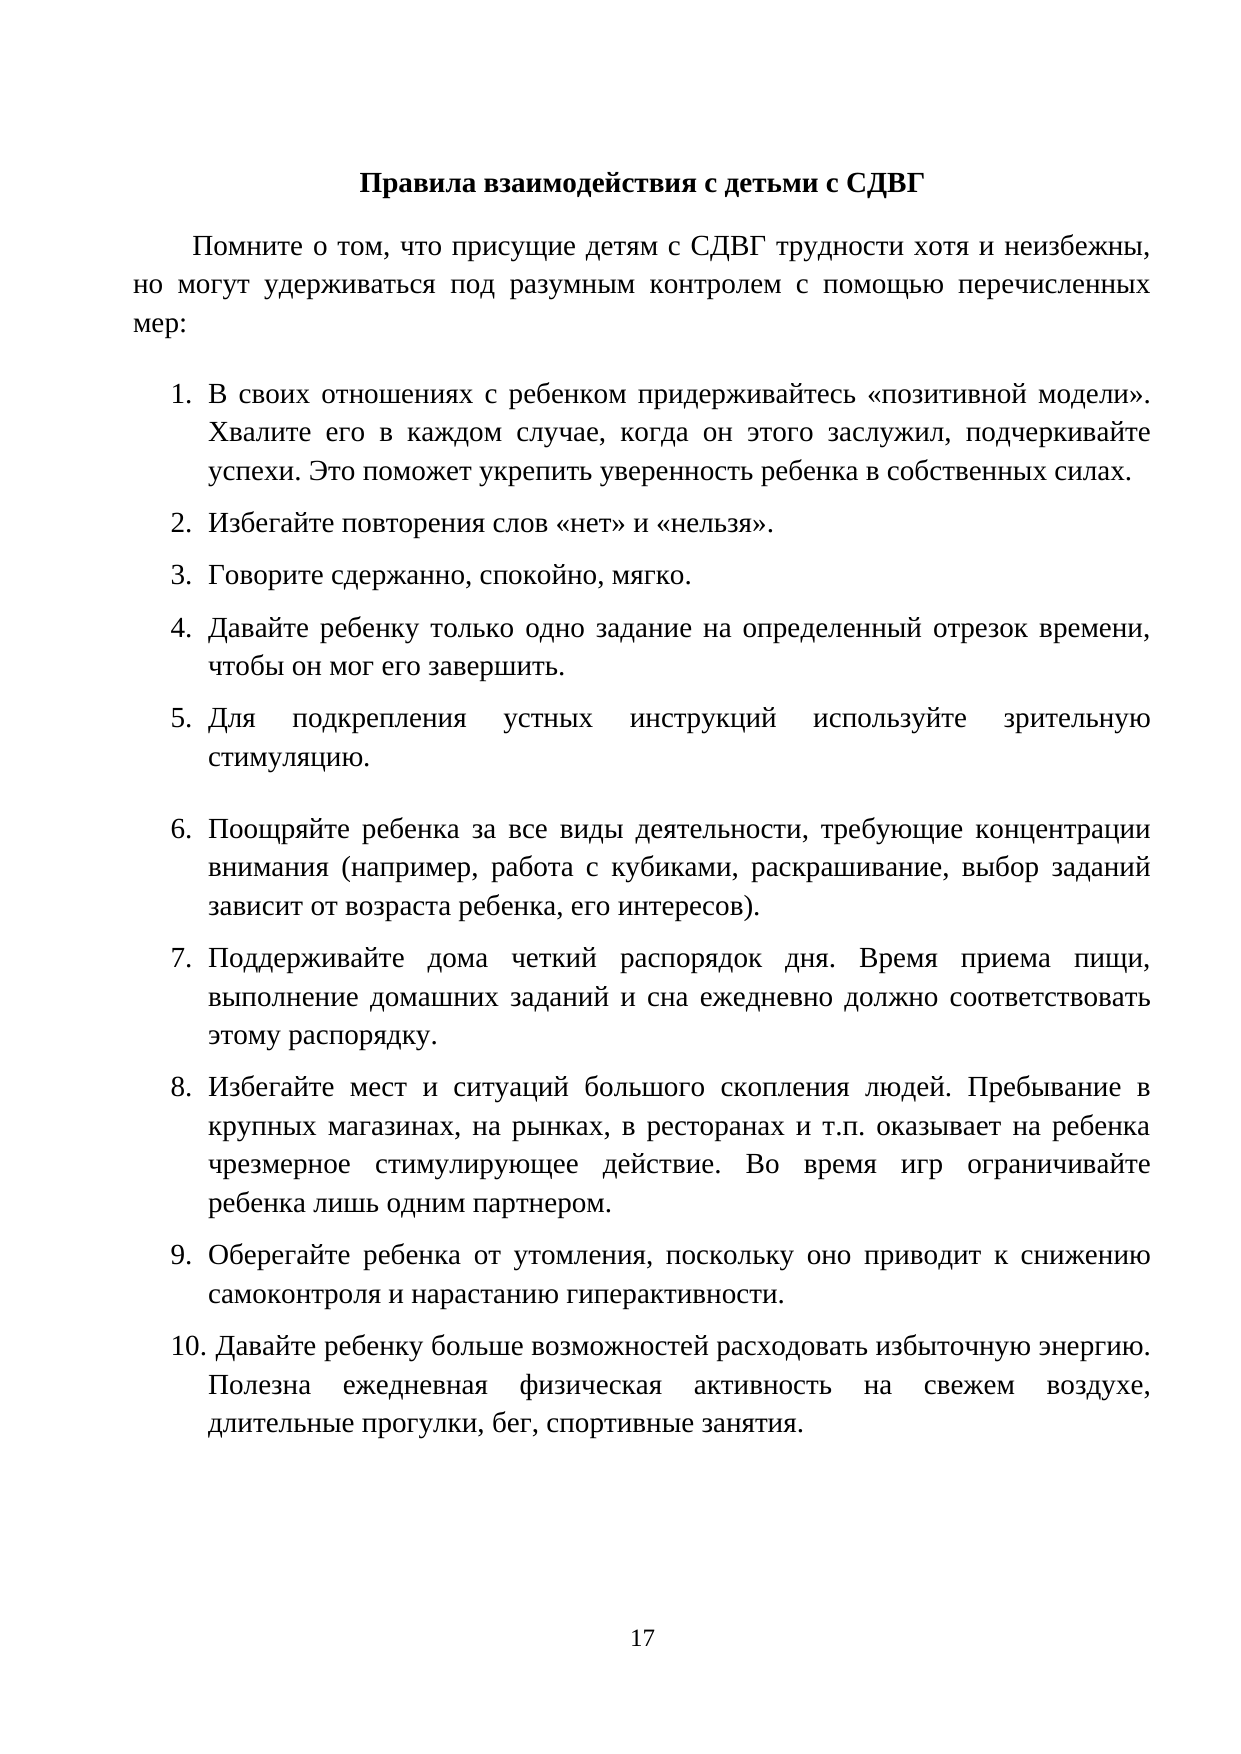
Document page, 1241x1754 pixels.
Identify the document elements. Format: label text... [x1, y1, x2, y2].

list Давайте ребенку только одно задание на определенный отрезок времени, чтобы он мог его завершить. [170, 610, 1152, 682]
list Говорите сдержанно, спокойно, мягко. [170, 557, 1152, 591]
list Для подкрепления устных инструкций используйте зрительную стимуляцию. [170, 701, 1152, 773]
list Избегайте повторения слов «нет» и «нельзя». [170, 505, 1152, 539]
list В своих отношениях с ребенком придерживайтесь «позитивной модели». Хвалите его в каждом случае, когда он этого заслужил, подчеркивайте успехи. Это поможет укрепить уверенность ребенка в собственных силах. [170, 376, 1152, 486]
text Помните о том, что присущие детям с СДВГ трудности хотя и неизбежны, но могут удерживаться под разумным контролем с помощью перечисленных мер: [133, 228, 1152, 372]
list Поддерживайте дома четкий распорядок дня. Время приема пищи, выполнение домашних заданий и сна ежедневно должно соответствовать этому распорядку. [170, 940, 1152, 1051]
list Давайте ребенку больше возможностей расходовать избыточную энергию. Полезна ежедневная физическая активность на свежем воздухе, длительные прогулки, бег, спортивные занятия. [170, 1328, 1152, 1439]
list Избегайте мест и ситуаций большого скопления людей. Пребывание в крупных магазинах, на рынках, в ресторанах и т.п. оказывает на ребенка чрезмерное стимулирующее действие. Во время игр ограничивайте ребенка лишь одним партнером. [170, 1069, 1152, 1219]
text Правила взаимодействия с детьми с СДВГ [133, 165, 1152, 199]
list Оберегайте ребенка от утомления, поскольку оно приводит к снижению самоконтроля и нарастанию гиперактивности. [170, 1237, 1152, 1309]
list Поощряйте ребенка за все виды деятельности, требующие концентрации внимания (например, работа с кубиками, раскрашивание, выбор заданий зависит от возраста ребенка, его интересов). [170, 811, 1152, 921]
